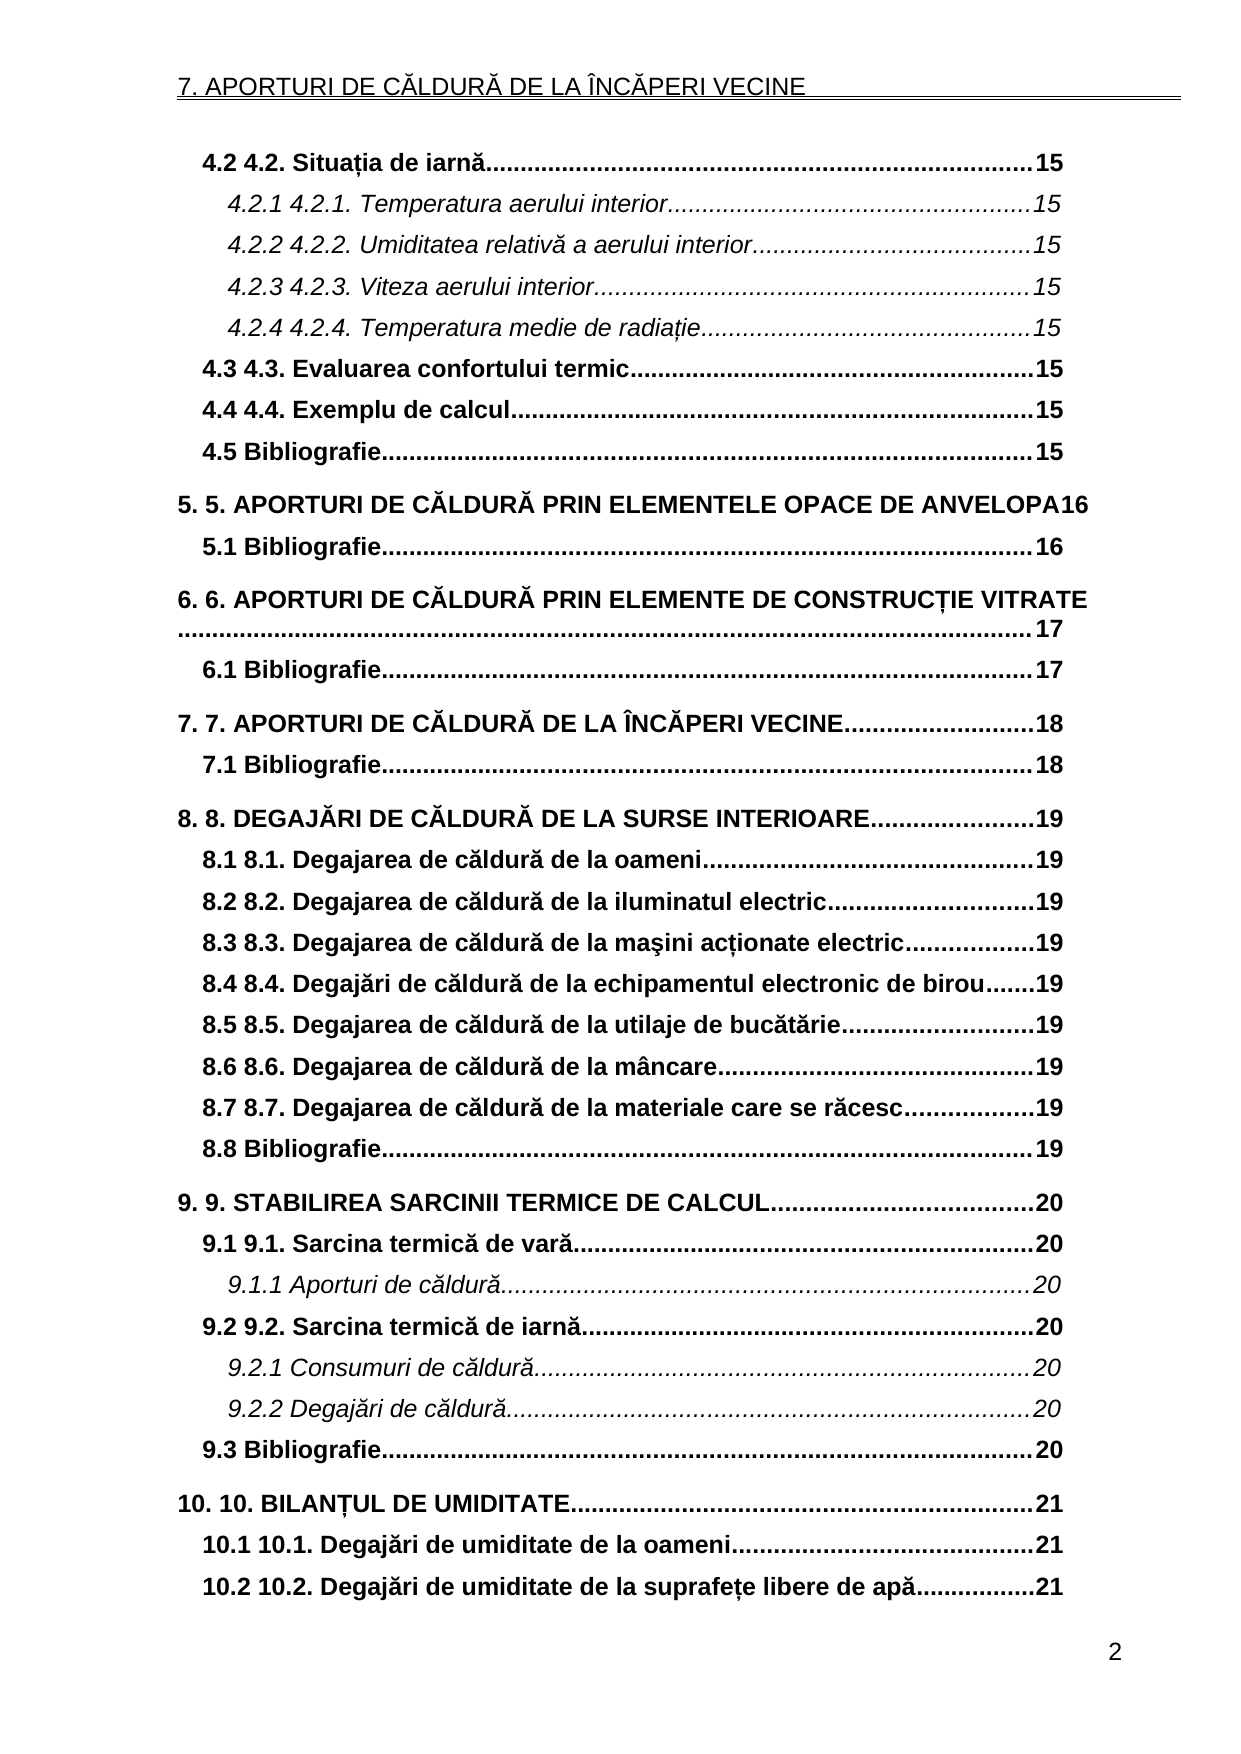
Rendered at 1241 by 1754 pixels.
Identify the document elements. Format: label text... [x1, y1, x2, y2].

text 8.6 8.6. Degajarea de căldură de la mâncare 19 [202, 1051, 1122, 1080]
text 9.1 9.1. Sarcina termică de vară 20 [202, 1229, 1122, 1258]
text 9.2.2 Degajări de căldură 20 [227, 1394, 1122, 1423]
text 9.2.1 Consumuri de căldură 20 [227, 1353, 1122, 1381]
text 8.8 Bibliografie 19 [202, 1134, 1122, 1163]
text 9.2 9.2. Sarcina termică de iarnă 20 [202, 1311, 1122, 1340]
text 6.1 Bibliografie 17 [202, 655, 1122, 684]
text 4.2.2 4.2.2. Umiditatea relativă a aerului interior 15 [227, 230, 1122, 259]
text 9.3 Bibliografie 20 [202, 1435, 1122, 1464]
text 7.1 Bibliografie 18 [202, 750, 1122, 779]
text 4.2.1 4.2.1. Temperatura aerului interior 15 [227, 189, 1122, 218]
text 8.3 8.3. Degajarea de căldură de la maşini acționate electric 19 [202, 928, 1122, 956]
text 8.5 8.5. Degajarea de căldură de la utilaje de bucătărie 19 [202, 1010, 1122, 1039]
text 4.2 4.2. Situația de iarnă 15 [202, 148, 1122, 176]
text 10.1 10.1. Degajări de umiditate de la oameni 21 [202, 1530, 1122, 1559]
text 4.3 4.3. Evaluarea confortului termic 15 [202, 354, 1122, 383]
text 4.2.3 4.2.3. Viteza aerului interior 15 [227, 271, 1122, 300]
text 8.2 8.2. Degajarea de căldură de la iluminatul electric 19 [202, 886, 1122, 915]
text 9. 9. STABILIREA SARCINII TERMICE DE CALCUL 20 [177, 1188, 1122, 1216]
text 10. 10. BILANȚUL DE UMIDITATE 21 [177, 1489, 1122, 1518]
text 8.1 8.1. Degajarea de căldură de la oameni 19 [202, 845, 1122, 874]
text 10.2 10.2. Degajări de umiditate de la suprafețe libere de apă 21 [202, 1571, 1122, 1600]
text 7. 7. APORTURI DE CĂLDURĂ DE LA ÎNCĂPERI VECINE 18 [177, 709, 1122, 738]
text 8.4 8.4. Degajări de căldură de la echipamentul electronic de birou 19 [202, 969, 1122, 998]
text 4.4 4.4. Exemplu de calcul 15 [202, 395, 1122, 424]
text 5.1 Bibliografie 16 [202, 531, 1122, 560]
text 6. 6. APORTURI DE CĂLDURĂ PRIN ELEMENTE DE CONSTRUCȚIE VITRATE 17 [177, 585, 1122, 643]
text 5. 5. APORTURI DE CĂLDURĂ PRIN ELEMENTELE OPACE DE ANVELOPA 16 [177, 490, 1122, 519]
text 4.5 Bibliografie 15 [202, 436, 1122, 465]
text 4.2.4 4.2.4. Temperatura medie de radiație 15 [227, 313, 1122, 341]
text 8. 8. DEGAJĂRI DE CĂLDURĂ DE LA SURSE INTERIOARE 19 [177, 804, 1122, 833]
text 8.7 8.7. Degajarea de căldură de la materiale care se răcesc 19 [202, 1093, 1122, 1121]
text 9.1.1 Aporturi de căldură 20 [227, 1270, 1122, 1299]
